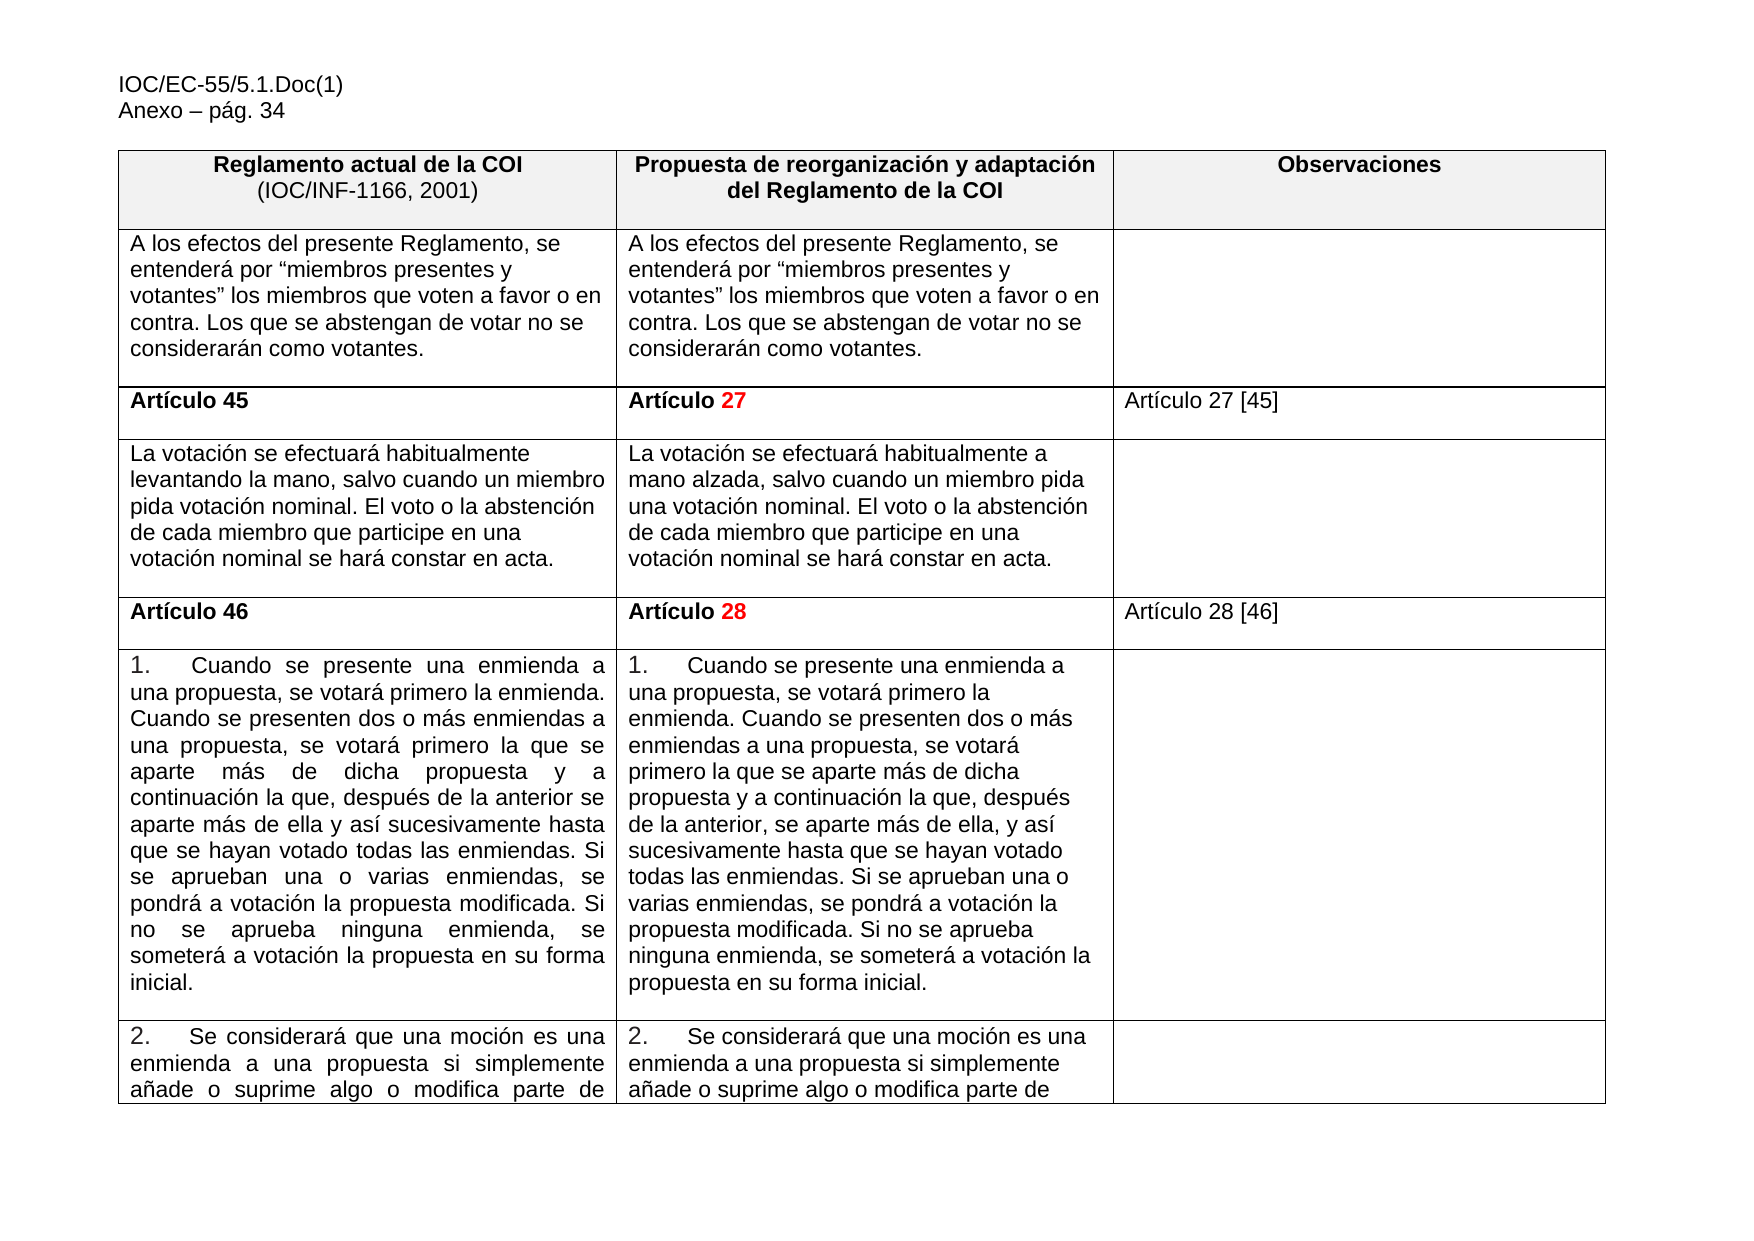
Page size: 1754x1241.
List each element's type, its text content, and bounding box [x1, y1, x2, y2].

table_cell [1114, 650, 1605, 1020]
table_header Reglamento actual de la COI (IOC/INF-1166, 2001) [119, 151, 616, 229]
table_cell Artículo 46 [119, 598, 616, 649]
table_cell [1114, 1021, 1605, 1103]
table_cell A los efectos del presente Reglamento, se entenderá por “miembros presentes y votantes” los miembros que voten a favor o en contra. Los que se abstengan de votar no se considerarán como votantes. [617, 230, 1113, 386]
table_cell Artículo 27 [617, 388, 1113, 439]
table_cell Artículo 28 [46] [1114, 598, 1605, 649]
table_cell La votación se efectuará habitualmente a mano alzada, salvo cuando un miembro pida una votación nominal. El voto o la abstención de cada miembro que participe en una votación nominal se hará constar en acta. [617, 440, 1113, 597]
table_cell [1114, 440, 1605, 597]
table_cell Artículo 28 [617, 598, 1113, 649]
table_cell [1114, 230, 1605, 386]
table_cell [617, 1021, 1113, 1103]
table_cell Artículo 45 [119, 388, 616, 439]
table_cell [119, 1021, 616, 1103]
table_cell La votación se efectuará habitualmente levantando la mano, salvo cuando un miembro pida votación nominal. El voto o la abstención de cada miembro que participe en una votación nominal se hará constar en acta. [119, 440, 616, 597]
table_cell Cuando se presente una enmienda a una propuesta, se votará primero la enmienda. Cuando se presenten dos o más enmiendas a una propuesta, se votará primero la que se aparte más de dicha propuesta y a continuación la que, después de la anterior se aparte más de ella y así sucesivamente hasta que se hayan votado todas las enmiendas. Si se aprueban una o varias enmiendas, se pondrá a votación la propuesta modificada. Si no se aprueba ninguna enmienda, se someterá a votación la propuesta en su forma inicial. [119, 650, 616, 1020]
table_cell Cuando se presente una enmienda a una propuesta, se votará primero la enmienda. Cuando se presenten dos o más enmiendas a una propuesta, se votará primero la que se aparte más de dicha propuesta y a continuación la que, después de la anterior, se aparte más de ella, y así sucesivamente hasta que se hayan votado todas las enmiendas. Si se aprueban una o varias enmiendas, se pondrá a votación la propuesta modificada. Si no se aprueba ninguna enmienda, se someterá a votación la propuesta en su forma inicial. [617, 650, 1113, 1020]
table_cell A los efectos del presente Reglamento, se entenderá por “miembros presentes y votantes” los miembros que voten a favor o en contra. Los que se abstengan de votar no se considerarán como votantes. [119, 230, 616, 386]
table_header Propuesta de reorganización y adaptación del Reglamento de la COI [617, 151, 1113, 229]
table_cell Artículo 27 [45] [1114, 388, 1605, 439]
table_header Observaciones [1114, 151, 1605, 229]
